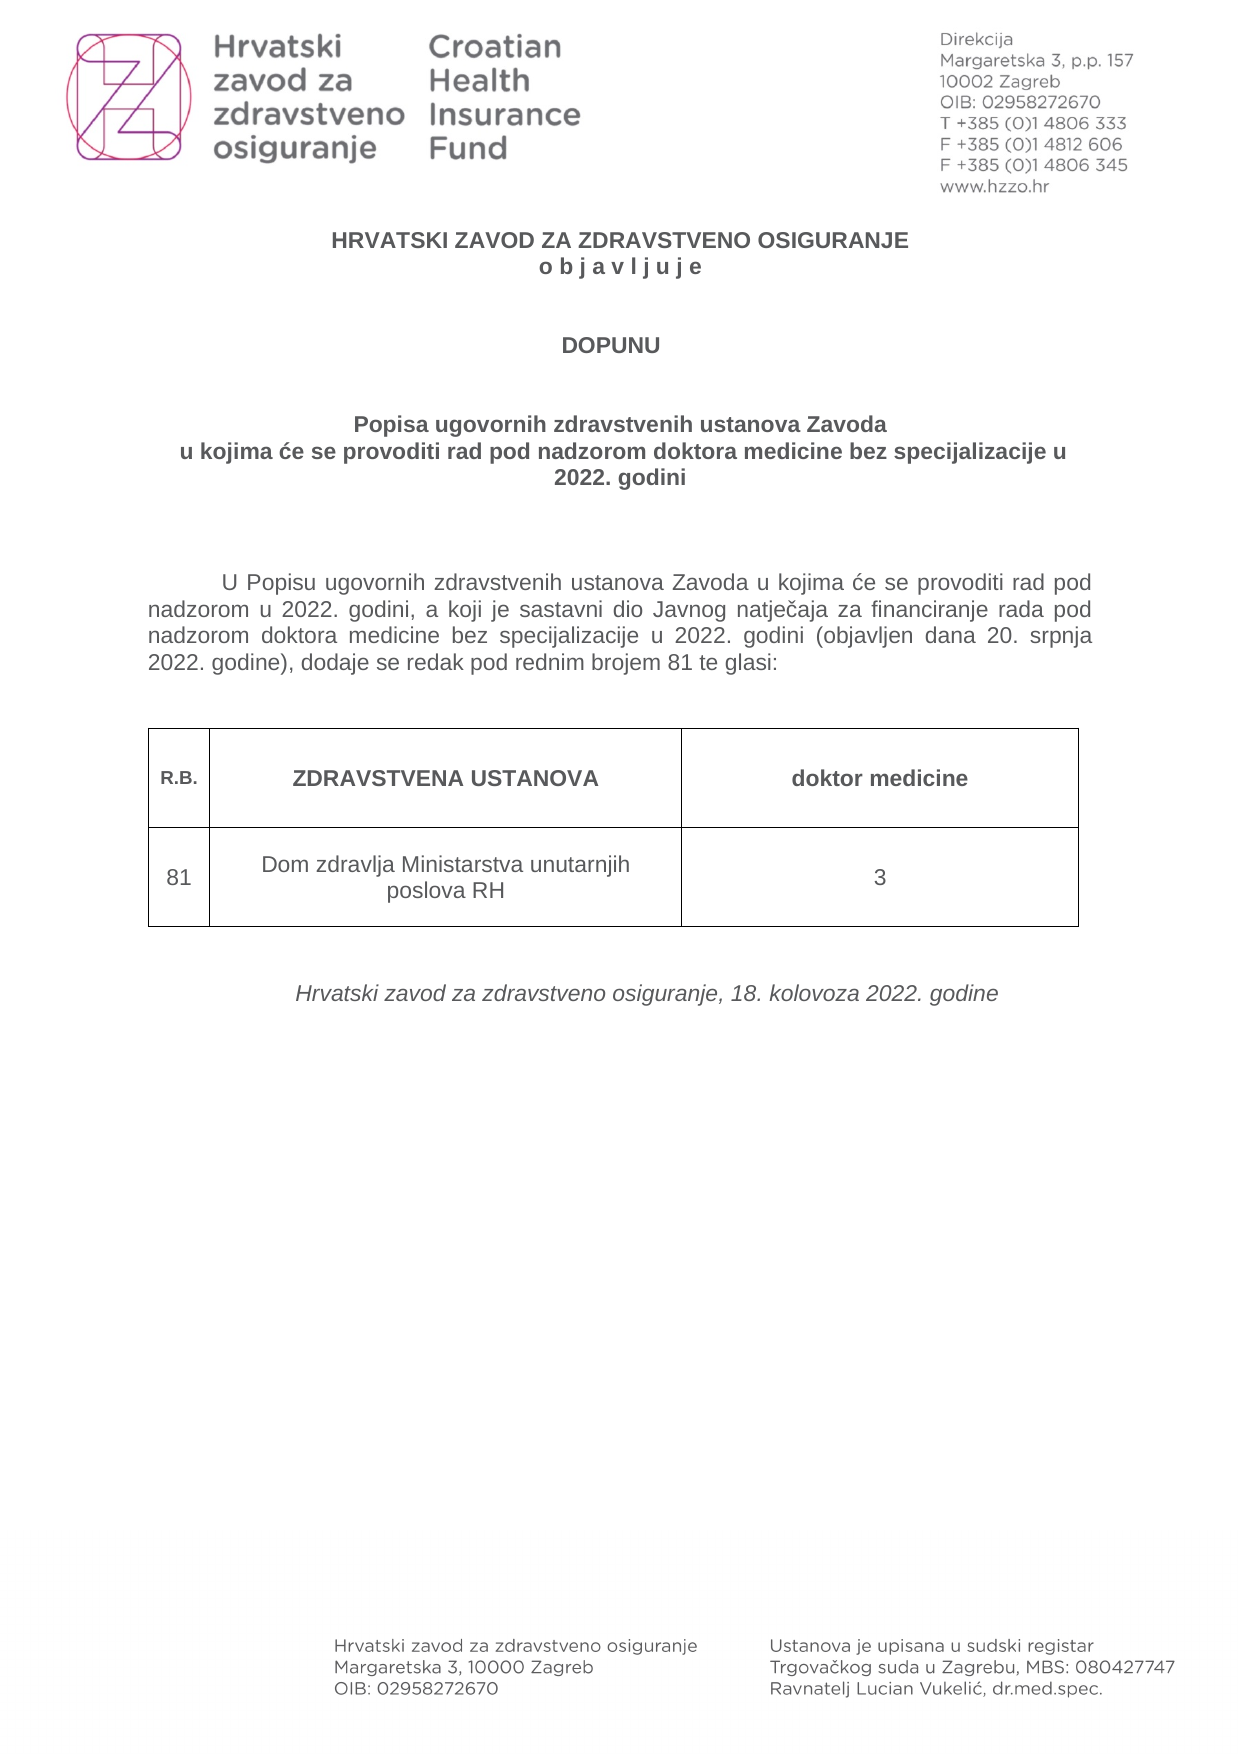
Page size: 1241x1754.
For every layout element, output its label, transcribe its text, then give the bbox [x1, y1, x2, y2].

table_header ZDRAVSTVENA USTANOVA [210, 729, 681, 827]
text u kojima će se provoditi rad pod nadzorom doktora medicine bez specijalizacije u 2022. godini [148, 438, 1092, 490]
text o b j a v l j u j e [148, 253, 1092, 279]
text U Popisu ugovornih zdravstvenih ustanova Zavoda u kojima će se provoditi rad pod nadzorom u 2022. godini, a koji je sastavni dio Javnog natječaja za financiranje rada pod nadzorom doktora medicine bez specijalizacije u 2022. godini (objavljen dana 20. srpnja 2022. godine), dodaje se redak pod rednim brojem 81 te glasi: [148, 569, 1092, 675]
text Hrvatski zavod za zdravstveno osiguranje, 18. kolovoza 2022. godine [295, 980, 1092, 1006]
text HRVATSKI ZAVOD ZA ZDRAVSTVENO OSIGURANJE [148, 213, 1092, 253]
picture [0, 1530, 1238, 1754]
table_header doktor medicine [682, 729, 1078, 827]
table_header R.B. [149, 729, 209, 827]
table_cell Dom zdravlja Ministarstva unutarnjih poslova RH [210, 828, 681, 926]
text DOPUNU [148, 332, 1092, 358]
table_cell 3 [682, 828, 1078, 926]
table_cell 81 [149, 828, 209, 926]
text Popisa ugovornih zdravstvenih ustanova Zavoda [148, 411, 1092, 438]
picture [0, 0, 1233, 213]
